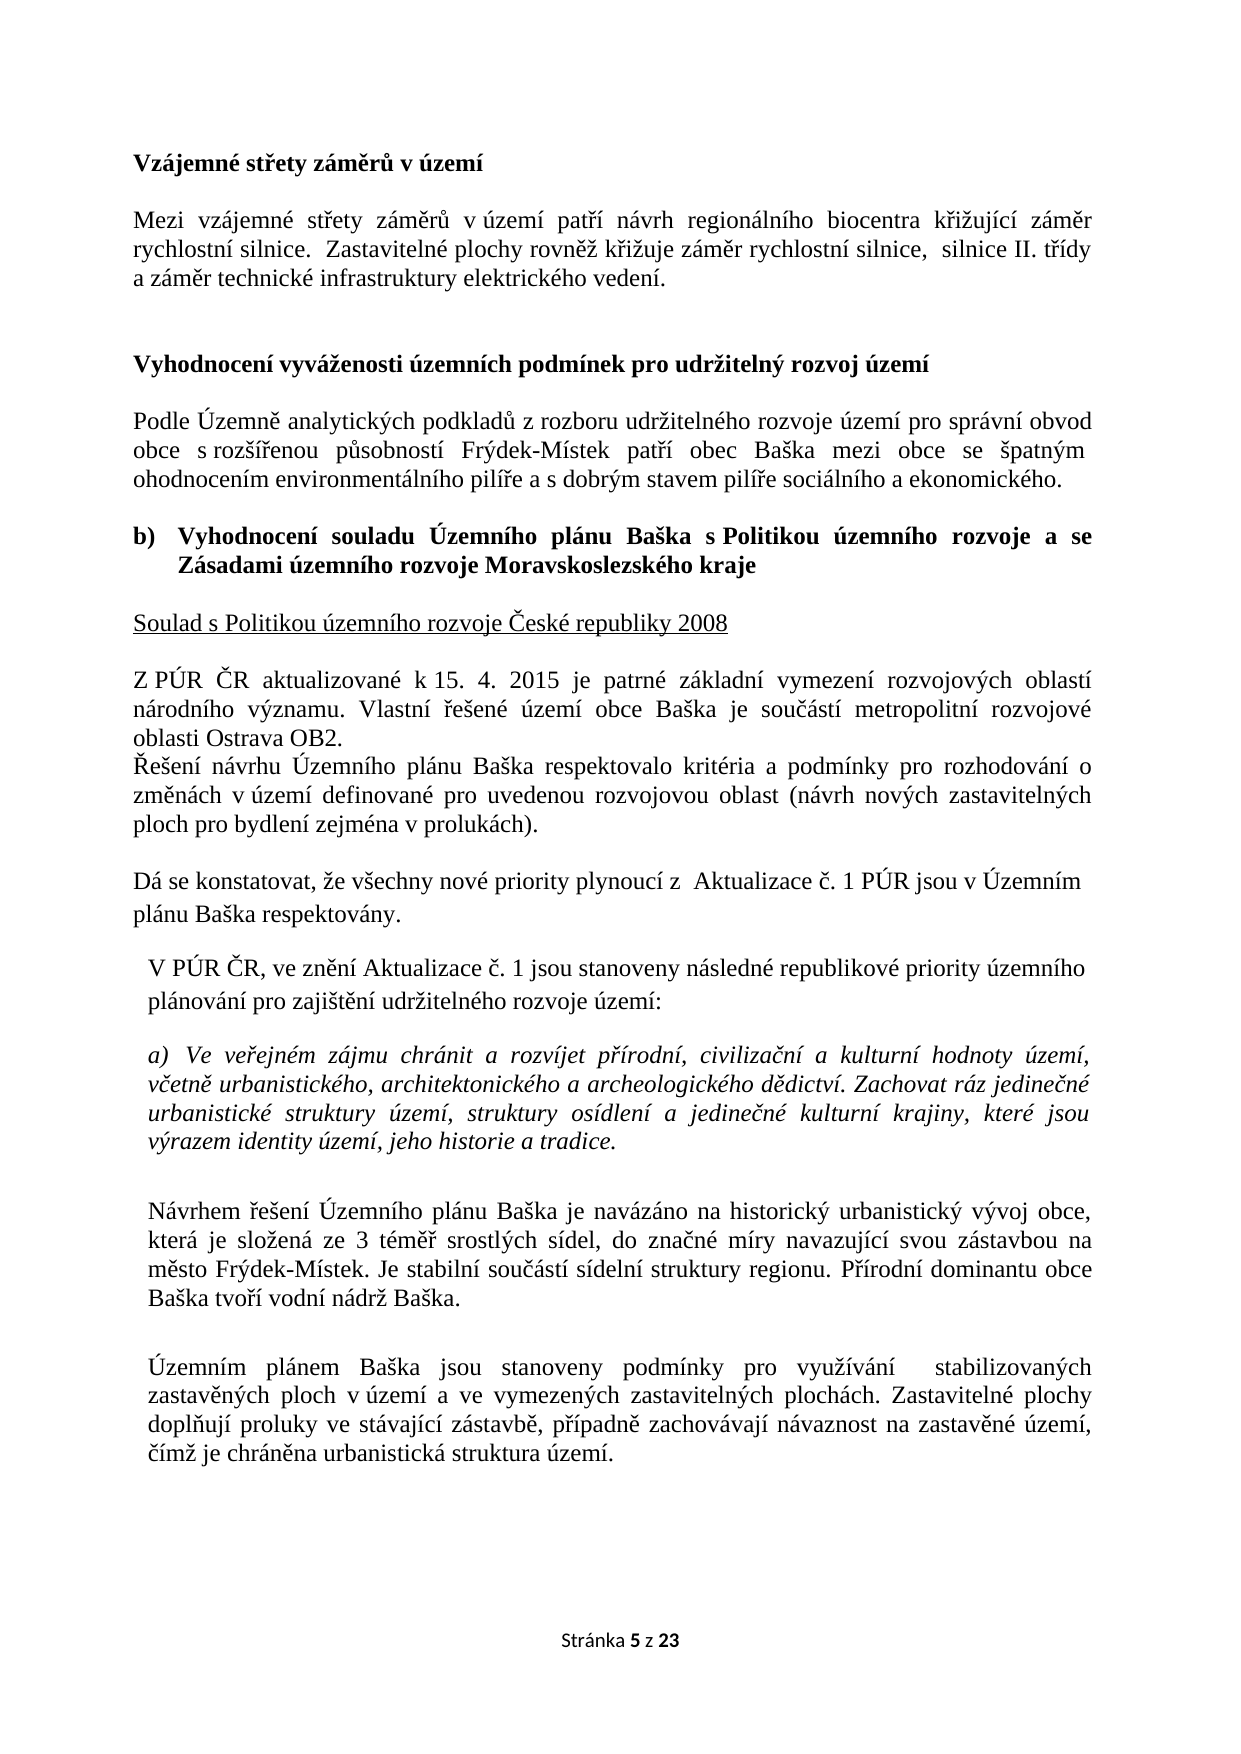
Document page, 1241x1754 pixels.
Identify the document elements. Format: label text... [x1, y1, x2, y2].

text Soulad s Politikou územního rozvoje České republiky 2008 [133, 608, 1093, 636]
text V PÚR ČR, ve znění Aktualizace č. 1 jsou stanoveny následné republikové priority územního plánování pro zajištění udržitelného rozvoje území: [148, 953, 1093, 1015]
text Vyhodnocení vyváženosti územních podmínek pro udržitelný rozvoj území [133, 349, 1093, 378]
text Vzájemné střety záměrů v území [133, 148, 1093, 176]
text Mezi vzájemné střety záměrů v území patří návrh regionálního biocentra křižující záměr rychlostní silnice. Zastavitelné plochy rovněž křižuje záměr rychlostní silnice, silnice II. třídy a záměr technické infrastruktury elektrického vedení. [133, 205, 1093, 291]
text Řešení návrhu Územního plánu Baška respektovalo kritéria a podmínky pro rozhodování o změnách v území definované pro uvedenou rozvojovou oblast (návrh nových zastavitelných ploch pro bydlení zejména v prolukách). [133, 751, 1093, 838]
list Ve veřejném zájmu chránit a rozvíjet přírodní, civilizační a kulturní hodnoty území, včetně urbanistického, architektonického a archeologického dědictví. Zachovat ráz jedinečné urbanistické struktury území, struktury osídlení a jedinečné kulturní krajiny, které jsou výrazem identity území, jeho historie a tradice. [148, 1040, 1093, 1155]
text Dá se konstatovat, že všechny nové priority plynoucí z Aktualizace č. 1 PÚR jsou v Územním plánu Baška respektovány. [133, 866, 1093, 928]
text Z PÚR ČR aktualizované k 15. 4. 2015 je patrné základní vymezení rozvojových oblastí národního významu. Vlastní řešené území obce Baška je součástí metropolitní rozvojové oblasti Ostrava OB2. [133, 665, 1093, 751]
text Návrhem řešení Územního plánu Baška je navázáno na historický urbanistický vývoj obce, která je složená ze 3 téměř srostlých sídel, do značné míry navazující svou zástavbou na město Frýdek-Místek. Je stabilní součástí sídelní struktury regionu. Přírodní dominantu obce Baška tvoří vodní nádrž Baška. [148, 1196, 1093, 1311]
text Územním plánem Baška jsou stanoveny podmínky pro využívání stabilizovaných zastavěných ploch v území a ve vymezených zastavitelných plochách. Zastavitelné plochy doplňují proluky ve stávající zástavbě, případně zachovávají návaznost na zastavěné území, čímž je chráněna urbanistická struktura území. [148, 1352, 1093, 1467]
text Podle Územně analytických podkladů z rozboru udržitelného rozvoje území pro správní obvod obce s rozšířenou působností Frýdek-Místek patří obec Baška mezi obce se špatným ohodnocením environmentálního pilíře a s dobrým stavem pilíře sociálního a ekonomického. [133, 406, 1093, 493]
list Vyhodnocení souladu Územního plánu Baška s Politikou územního rozvoje a se Zásadami územního rozvoje Moravskoslezského kraje [133, 521, 1093, 579]
